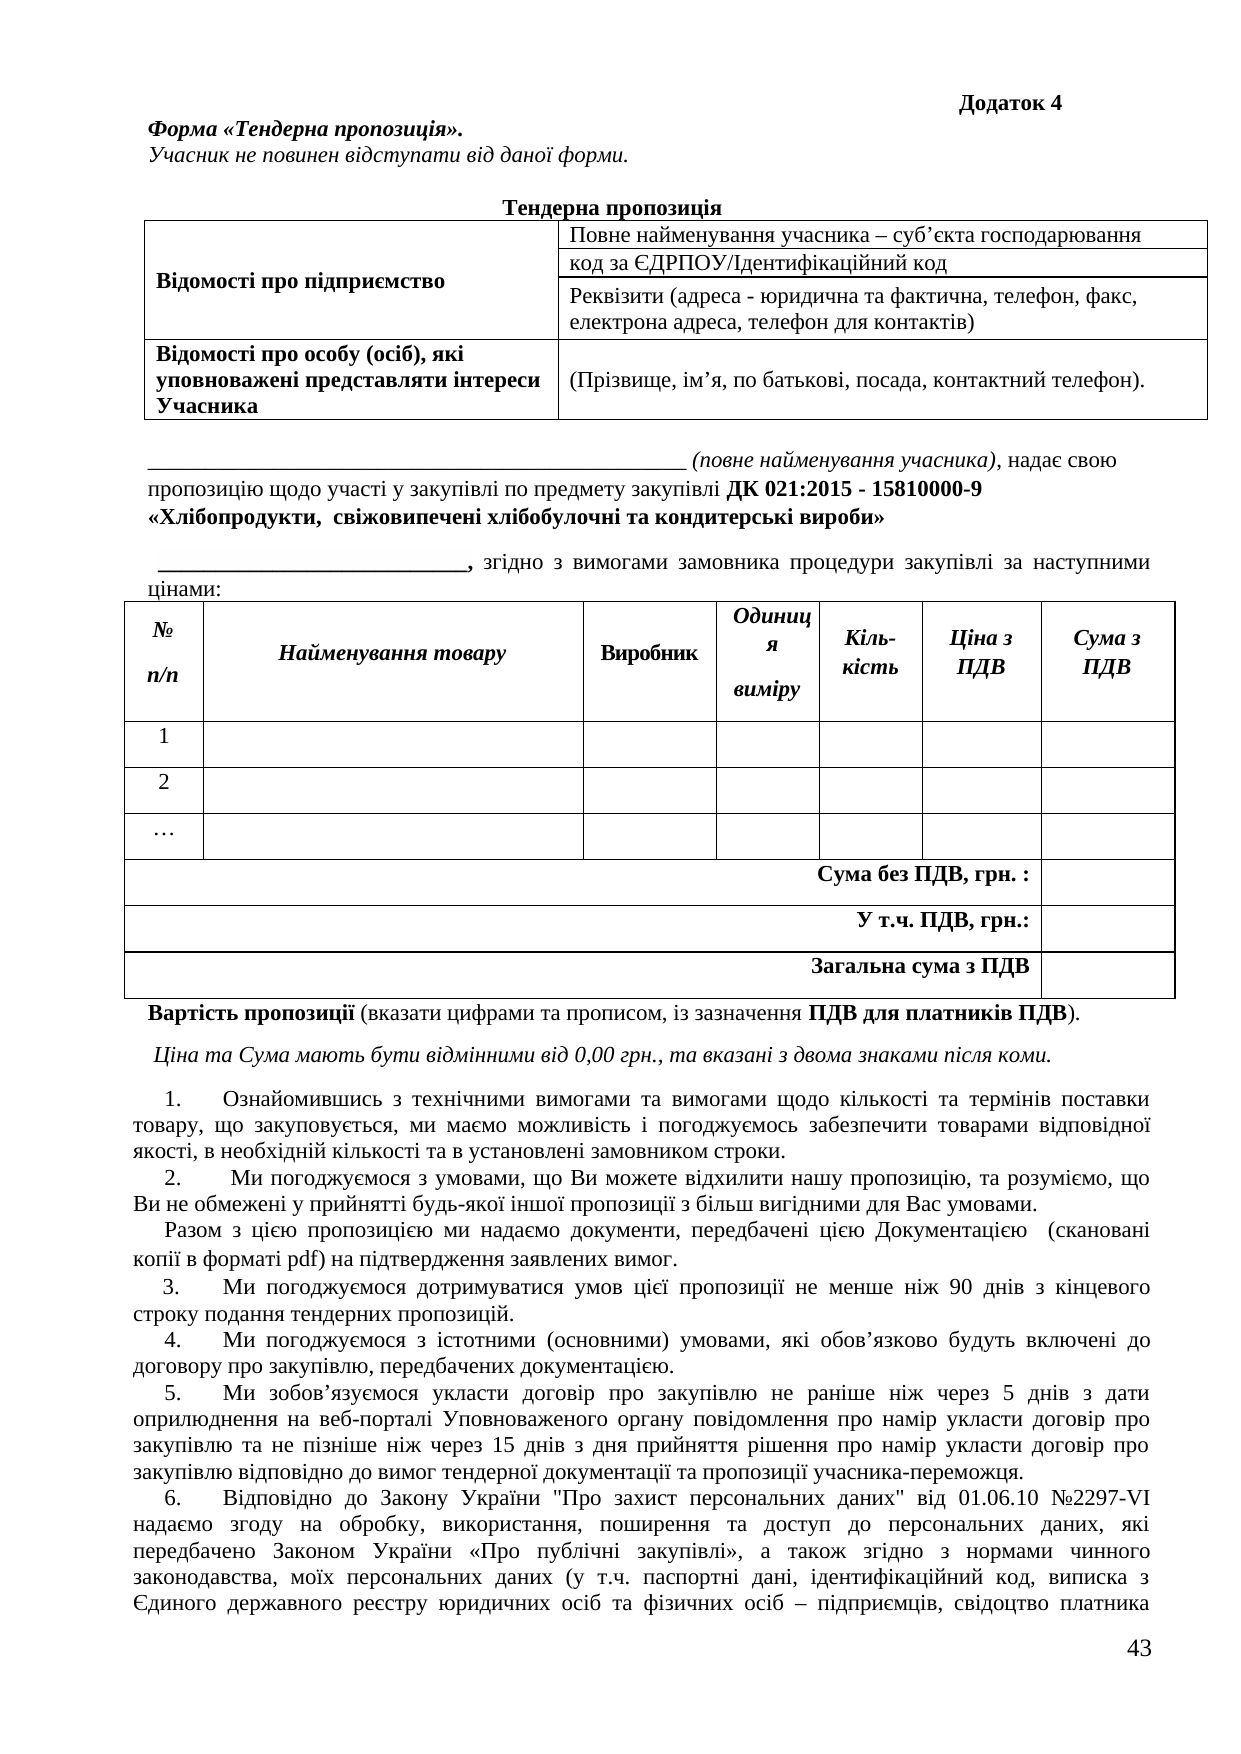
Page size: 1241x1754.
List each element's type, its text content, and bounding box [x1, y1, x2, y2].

table_cell [584, 768, 716, 813]
text Вартість пропозиції (вказати цифрами та прописом, із зазначення ПДВ для платників ПДВ). [148, 999, 1152, 1025]
table_header Одиниця виміру [717, 602, 819, 721]
text ___________________________, згідно з вимогами замовника процедури закупівлі за наступними цінами: [148, 548, 1152, 601]
table_cell [820, 814, 922, 859]
text Ціна та Сума мають бути відмінними від 0,00 грн., та вказані з двома знаками після коми. [148, 1042, 1152, 1068]
table_cell [1042, 768, 1174, 813]
table_cell [820, 768, 922, 813]
table_cell [204, 768, 583, 813]
table_cell [923, 722, 1041, 767]
table_cell [1042, 814, 1174, 859]
table_cell [717, 722, 819, 767]
table_header Сума з ПДВ [1042, 602, 1174, 721]
table_header Кіль-кість [820, 602, 922, 721]
table_header Ціна з ПДВ [923, 602, 1041, 721]
list Ми погоджуємося дотримуватися умов цієї пропозиції не менше ніж 90 днів з кінцевого строку подання тендерних пропозицій. [133, 1273, 1152, 1326]
table_cell [1042, 860, 1174, 905]
table_header Відомості про підприємство [145, 221, 558, 339]
text Учасник не повинен відступати від даної форми. [148, 141, 1131, 168]
table_header Виробник [584, 602, 716, 721]
table_cell [584, 814, 716, 859]
table_cell (Прізвище, ім’я, по батькові, посада, контактний телефон). [559, 340, 1207, 419]
text Форма «Тендерна пропозиція». [148, 115, 635, 141]
table_cell Загальна сума з ПДВ [125, 953, 1041, 997]
table_cell Відомості про особу (осіб), які уповноважені представляти інтереси Учасника [145, 340, 558, 419]
table_cell код за ЄДРПОУ/Ідентифікаційний код [559, 249, 1207, 276]
table_header Повне найменування учасника – суб’єкта господарювання [559, 221, 1207, 248]
table_cell [584, 722, 716, 767]
table_cell [923, 768, 1041, 813]
table_cell [1042, 906, 1174, 951]
table_cell [717, 768, 819, 813]
text Разом з цією пропозицією ми надаємо документи, передбачені цією Документацією (скановані копії в форматі pdf) на підтвердження заявлених вимог. [133, 1216, 1152, 1271]
table_cell 1 [125, 722, 203, 767]
table_cell У т.ч. ПДВ, грн.: [125, 906, 1041, 951]
table_cell 2 [125, 768, 203, 813]
table_cell [820, 722, 922, 767]
table_cell Реквізити (адреса - юридична та фактична, телефон, факс, електрона адреса, телефон для контактів) [559, 278, 1207, 339]
table_header Найменування товару [204, 602, 583, 721]
table_cell [1042, 953, 1174, 997]
table_cell [204, 722, 583, 767]
list Ми погоджуємося з істотними (основними) умовами, які обов’язково будуть включені до договору про закупівлю, передбачених документацією. [133, 1326, 1152, 1379]
text _______________________________________________ (повне найменування учасника), надає свою пропозицію щодо участі у закупівлі по предмету закупівлі ДК 021:2015 - 15810000-9 «Хлібопродукти, свіжовипечені хлібобулочні та кондитерські вироби» [148, 446, 1152, 529]
table_cell … [125, 814, 203, 859]
table_cell Сума без ПДВ, грн. : [125, 860, 1041, 905]
table_cell [1042, 722, 1174, 767]
table_cell [204, 814, 583, 859]
list Ознайомившись з технічними вимогами та вимогами щодо кількості та термінів поставки товару, що закуповується, ми маємо можливість і погоджуємось забезпечити товарами відповідної якості, в необхідній кількості та в установлені замовником строки. [133, 1084, 1152, 1164]
text Тендерна пропозиція [73, 194, 1152, 220]
table_cell [717, 814, 819, 859]
table_cell [923, 814, 1041, 859]
list Ми погоджуємося з умовами, що Ви можете відхилити нашу пропозицію, та розуміємо, що Ви не обмежені у прийнятті будь-якої іншої пропозиції з більш вигідними для Вас умовами. [133, 1164, 1152, 1216]
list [133, 1484, 1152, 1616]
text Додаток 4 [959, 88, 1152, 115]
table_header № п/п [125, 602, 203, 721]
list Ми зобов’язуємося укласти договір про закупівлю не раніше ніж через 5 днів з дати оприлюднення на веб-порталі Уповноваженого органу повідомлення про намір укласти договір про закупівлю та не пізніше ніж через 15 днів з дня прийняття рішення про намір укласти договір про закупівлю відповідно до вимог тендерної документації та пропозиції учасника-переможця. [133, 1379, 1152, 1484]
